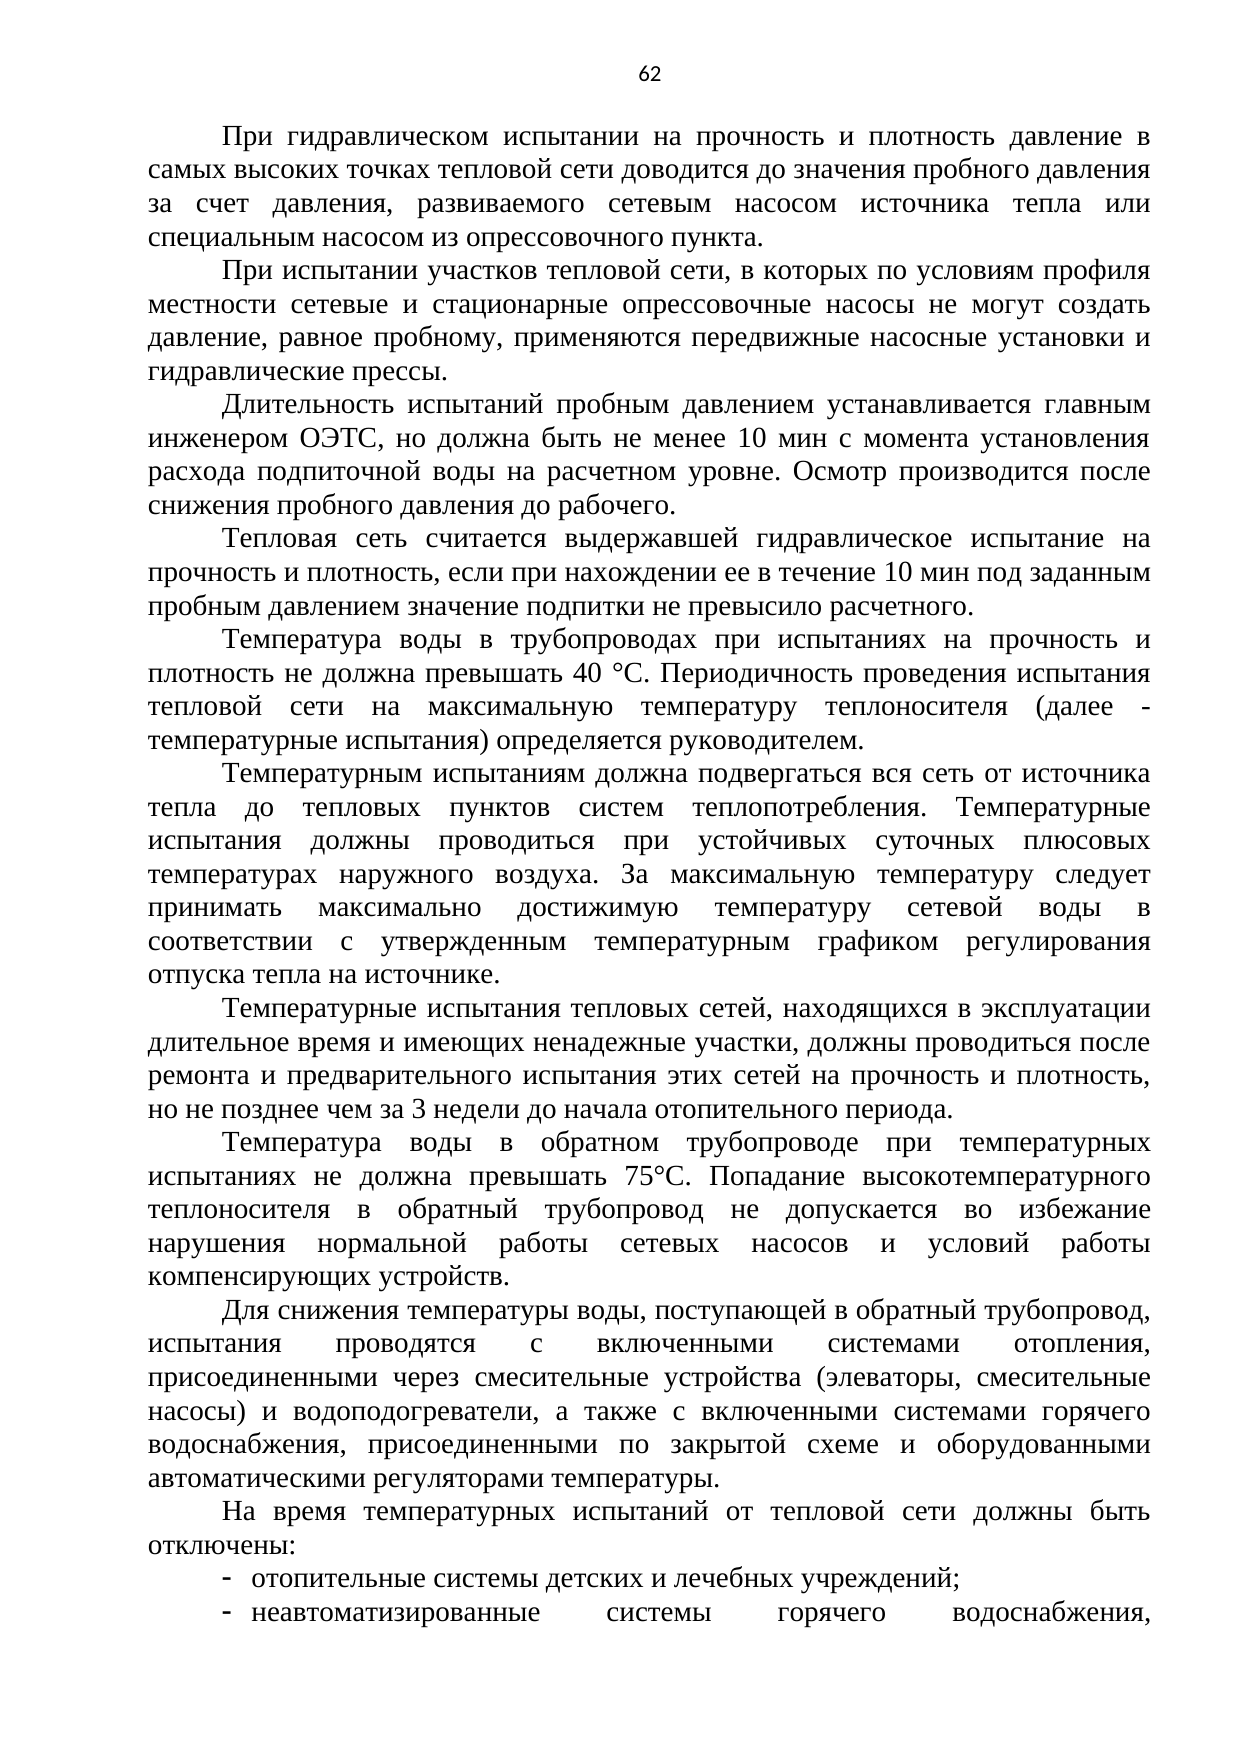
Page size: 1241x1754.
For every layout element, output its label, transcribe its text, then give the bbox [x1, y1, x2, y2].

text Температурные испытания тепловых сетей, находящихся в эксплуатации длительное время и имеющих ненадежные участки, должны проводиться после ремонта и предварительного испытания этих сетей на прочность и плотность, но не позднее чем за 3 недели до начала отопительного периода. [148, 990, 1152, 1124]
text При гидравлическом испытании на прочность и плотность давление в самых высоких точках тепловой сети доводится до значения пробного давления за счет давления, развиваемого сетевым насосом источника тепла или специальным насосом из опрессовочного пункта. [148, 118, 1152, 252]
text Длительность испытаний пробным давлением устанавливается главным инженером ОЭТС, но должна быть не менее 10 мин с момента установления расхода подпиточной воды на расчетном уровне. Осмотр производится после снижения пробного давления до рабочего. [148, 386, 1152, 521]
text Температура воды в трубопроводах при испытаниях на прочность и плотность не должна превышать 40 °С. Периодичность проведения испытания тепловой сети на максимальную температуру теплоносителя (далее - температурные испытания) определяется руководителем. [148, 621, 1152, 755]
text На время температурных испытаний от тепловой сети должны быть отключены: [148, 1493, 1152, 1560]
text Температурным испытаниям должна подвергаться вся сеть от источника тепла до тепловых пунктов систем теплопотребления. Температурные испытания должны проводиться при устойчивых суточных плюсовых температурах наружного воздуха. За максимальную температуру следует принимать максимально достижимую температуру сетевой воды в соответствии с утвержденным температурным графиком регулирования отпуска тепла на источнике. [148, 755, 1152, 990]
list отопительные системы детских и лечебных учреждений; [148, 1560, 1152, 1594]
text При испытании участков тепловой сети, в которых по условиям профиля местности сетевые и стационарные опрессовочные насосы не могут создать давление, равное пробному, применяются передвижные насосные установки и гидравлические прессы. [148, 252, 1152, 386]
text Для снижения температуры воды, поступающей в обратный трубопровод, испытания проводятся с включенными системами отопления, присоединенными через смесительные устройства (элеваторы, смесительные насосы) и водоподогреватели, а также с включенными системами горячего водоснабжения, присоединенными по закрытой схеме и оборудованными автоматическими регуляторами температуры. [148, 1292, 1152, 1493]
text Температура воды в обратном трубопроводе при температурных испытаниях не должна превышать 75°С. Попадание высокотемпературного теплоносителя в обратный трубопровод не допускается во избежание нарушения нормальной работы сетевых насосов и условий работы компенсирующих устройств. [148, 1124, 1152, 1292]
text Тепловая сеть считается выдержавшей гидравлическое испытание на прочность и плотность, если при нахождении ее в течение 10 мин под заданным пробным давлением значение подпитки не превысило расчетного. [148, 521, 1152, 621]
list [148, 1594, 1152, 1628]
